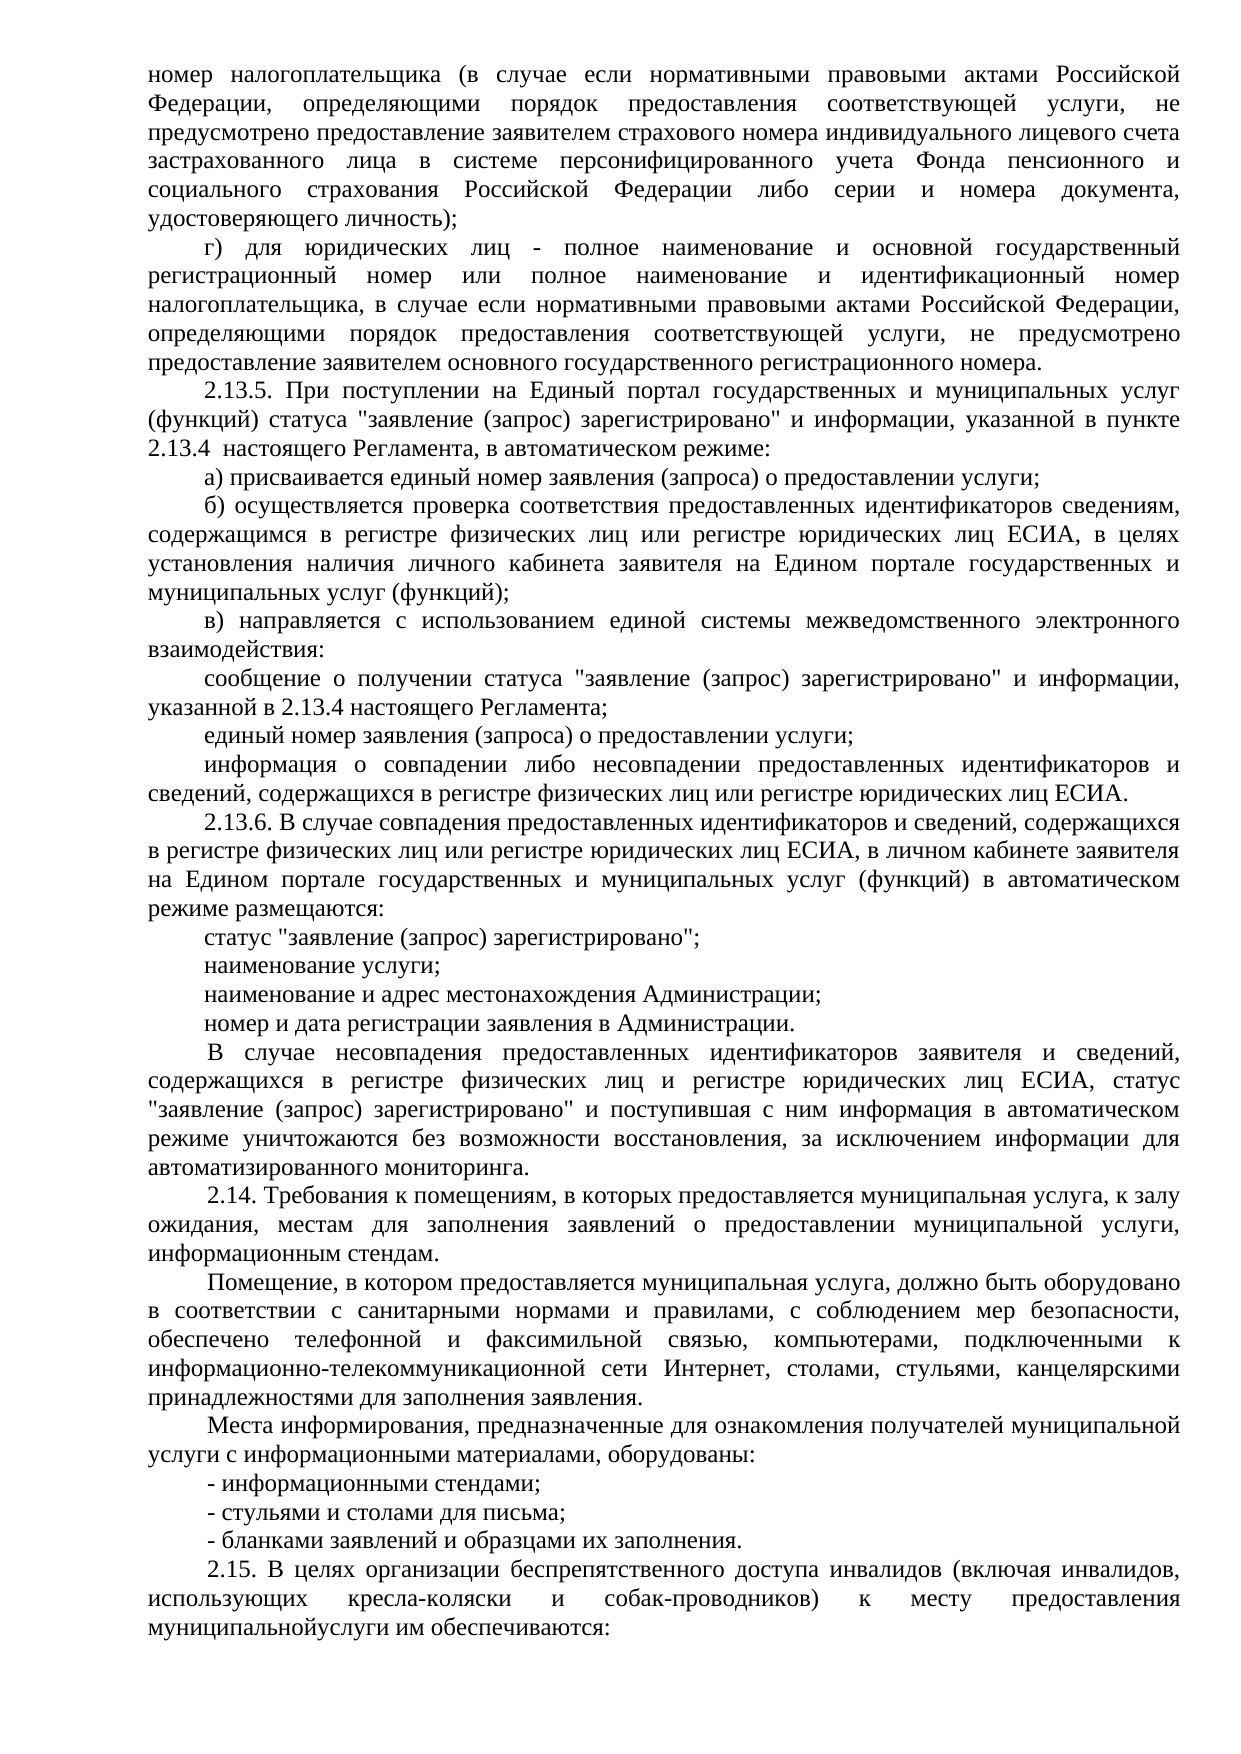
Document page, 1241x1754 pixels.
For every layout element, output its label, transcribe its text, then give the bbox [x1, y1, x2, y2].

text информация о совпадении либо несовпадении предоставленных идентификаторов и сведений, содержащихся в регистре физических лиц или регистре юридических лиц ЕСИА. [148, 749, 1181, 807]
text б) осуществляется проверка соответствия предоставленных идентификаторов сведениям, содержащимся в регистре физических лиц или регистре юридических лиц ЕСИА, в целях установления наличия личного кабинета заявителя на Едином портале государственных и муниципальных услуг (функций); [148, 490, 1181, 605]
text - бланками заявлений и образцами их заполнения. [148, 1525, 1181, 1554]
text 2.13.6. В случае совпадения предоставленных идентификаторов и сведений, содержащихся в регистре физических лиц или регистре юридических лиц ЕСИА, в личном кабинете заявителя на Едином портале государственных и муниципальных услуг (функций) в автоматическом режиме размещаются: [148, 807, 1181, 922]
text в) направляется с использованием единой системы межведомственного электронного взаимодействия: [148, 605, 1181, 663]
text а) присваивается единый номер заявления (запроса) о предоставлении услуги; [148, 462, 1181, 490]
text - информационными стендами; [148, 1468, 1181, 1497]
text единый номер заявления (запроса) о предоставлении услуги; [148, 720, 1181, 749]
text сообщение о получении статуса "заявление (запрос) зарегистрировано" и информации, указанной в 2.13.4 настоящего Регламента; [148, 663, 1181, 720]
text - стульями и столами для письма; [148, 1497, 1181, 1525]
text 2.15. В целях организации беспрепятственного доступа инвалидов (включая инвалидов, использующих кресла-коляски и собак-проводников) к месту предоставления муниципальнойуслуги им обеспечиваются: [148, 1554, 1181, 1640]
text наименование услуги; [148, 950, 1181, 979]
text наименование и адрес местонахождения Администрации; [148, 979, 1181, 1008]
text г) для юридических лиц - полное наименование и основной государственный регистрационный номер или полное наименование и идентификационный номер налогоплательщика, в случае если нормативными правовыми актами Российской Федерации, определяющими порядок предоставления соответствующей услуги, не предусмотрено предоставление заявителем основного государственного регистрационного номера. [148, 232, 1181, 375]
text Места информирования, предназначенные для ознакомления получателей муниципальной услуги с информационными материалами, оборудованы: [148, 1410, 1181, 1468]
text Помещение, в котором предоставляется муниципальная услуга, должно быть оборудовано в соответствии с санитарными нормами и правилами, с соблюдением мер безопасности, обеспечено телефонной и факсимильной связью, компьютерами, подключенными к информационно-телекоммуникационной сети Интернет, столами, стульями, канцелярскими принадлежностями для заполнения заявления. [148, 1267, 1181, 1410]
text 2.13.5. При поступлении на Единый портал государственных и муниципальных услуг (функций) статуса "заявление (запрос) зарегистрировано" и информации, указанной в пункте 2.13.4 настоящего Регламента, в автоматическом режиме: [148, 375, 1181, 462]
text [148, 59, 1181, 232]
text В случае несовпадения предоставленных идентификаторов заявителя и сведений, содержащихся в регистре физических лиц и регистре юридических лиц ЕСИА, статус "заявление (запрос) зарегистрировано" и поступившая с ним информация в автоматическом режиме уничтожаются без возможности восстановления, за исключением информации для автоматизированного мониторинга. [148, 1037, 1181, 1180]
text 2.14. Требования к помещениям, в которых предоставляется муниципальная услуга, к залу ожидания, местам для заполнения заявлений о предоставлении муниципальной услуги, информационным стендам. [148, 1180, 1181, 1267]
text номер и дата регистрации заявления в Администрации. [148, 1008, 1181, 1037]
text статус "заявление (запрос) зарегистрировано"; [148, 922, 1181, 950]
